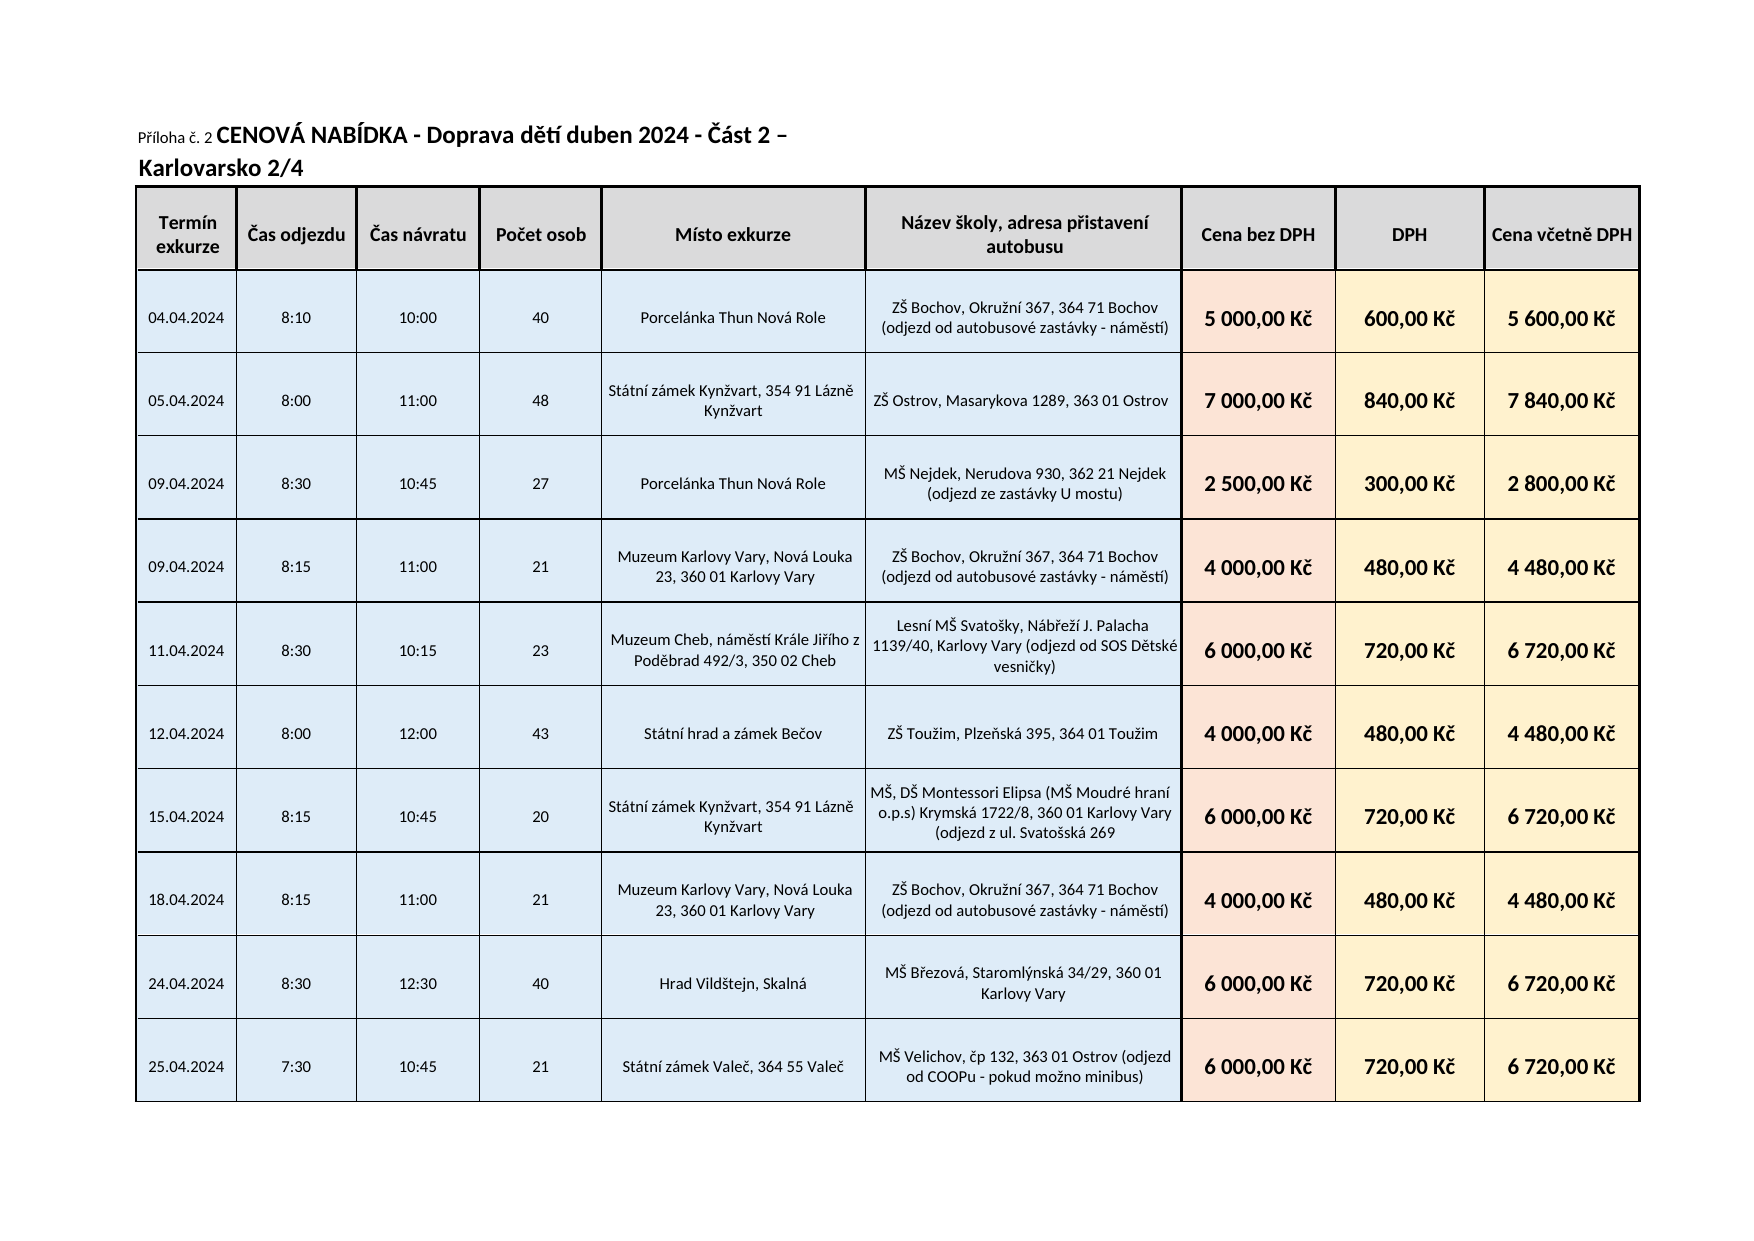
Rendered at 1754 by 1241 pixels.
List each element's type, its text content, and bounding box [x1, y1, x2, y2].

table_cell 720,00 Kč [1336, 603, 1484, 685]
table_cell 8:15 [237, 853, 356, 934]
table_cell MŠ Velichov, čp 132, 363 01 Ostrov (odjezd od COOPu - pokud možno minibus) [866, 1019, 1180, 1101]
table_header Cena bez DPH [1183, 188, 1334, 268]
table_cell ZŠ Ostrov, Masarykova 1289, 363 01 Ostrov [866, 353, 1180, 435]
table_cell 2 500,00 Kč [1183, 436, 1335, 518]
table_header DPH [1337, 188, 1483, 268]
table_header Místo exkurze [603, 188, 864, 268]
table_cell MŠ Nejdek, Nerudova 930, 362 21 Nejdek (odjezd ze zastávky U mostu) [866, 436, 1180, 518]
table_cell 8:10 [237, 271, 356, 352]
table_cell 18.04.2024 [137, 852, 236, 934]
table_cell Porcelánka Thun Nová Role [602, 271, 865, 352]
table_cell Státní zámek Kynžvart, 354 91 Lázně Kynžvart [602, 353, 865, 435]
table_cell 21 [480, 1019, 601, 1101]
table_cell ZŠ Toužim, Plzeňská 395, 364 01 Toužim [866, 686, 1180, 768]
table_cell 600,00 Kč [1336, 271, 1484, 352]
table_cell 7:30 [237, 1019, 356, 1101]
table_cell 10:15 [357, 603, 479, 685]
table_cell 6 720,00 Kč [1485, 603, 1638, 685]
table_cell 23 [480, 603, 601, 685]
table_cell 8:00 [237, 686, 356, 768]
table_cell 6 720,00 Kč [1485, 1019, 1638, 1101]
table_cell 6 720,00 Kč [1485, 769, 1638, 851]
table_cell 40 [480, 936, 601, 1018]
table_cell Lesní MŠ Svatošky, Nábřeží J. Palacha 1139/40, Karlovy Vary (odjezd od SOS Dětské vesničky) [866, 603, 1180, 685]
table_cell 10:45 [357, 769, 479, 851]
table_cell 05.04.2024 [137, 353, 236, 435]
table_cell 11:00 [357, 353, 479, 435]
table_cell 8:30 [237, 603, 356, 685]
table_cell 720,00 Kč [1336, 936, 1484, 1018]
table_cell 12:00 [357, 686, 479, 768]
table_cell 6 720,00 Kč [1485, 936, 1638, 1018]
table_cell ZŠ Bochov, Okružní 367, 364 71 Bochov (odjezd od autobusové zastávky - náměstí) [866, 853, 1180, 934]
table_cell 10:45 [357, 436, 479, 518]
table_cell 5 600,00 Kč [1485, 271, 1638, 352]
table_header Čas odjezdu [238, 188, 355, 268]
table_cell 8:30 [237, 936, 356, 1018]
table_cell 2 800,00 Kč [1485, 436, 1638, 518]
table_cell MŠ, DŠ Montessori Elipsa (MŠ Moudré hraní o.p.s) Krymská 1722/8, 360 01 Karlovy Vary (odjezd z ul. Svatošská 269 [866, 769, 1180, 851]
table_cell 40 [480, 271, 601, 352]
table_cell 10:45 [357, 1019, 479, 1101]
table_cell 6 000,00 Kč [1183, 603, 1335, 685]
table_cell 6 000,00 Kč [1183, 1019, 1335, 1101]
table_cell Porcelánka Thun Nová Role [602, 436, 865, 518]
table_cell 720,00 Kč [1336, 1019, 1484, 1101]
table_header Termín exkurze [137, 188, 235, 268]
table_cell 4 480,00 Kč [1485, 520, 1638, 601]
table_cell 4 000,00 Kč [1183, 520, 1335, 601]
table_cell 8:00 [237, 353, 356, 435]
table_cell Hrad Vildštejn, Skalná [602, 936, 865, 1018]
table_cell 43 [480, 686, 601, 768]
table_cell 15.04.2024 [137, 769, 236, 851]
table_cell 8:15 [237, 769, 356, 851]
table_cell 8:30 [237, 436, 356, 518]
table_cell 5 000,00 Kč [1183, 271, 1335, 352]
table_cell ZŠ Bochov, Okružní 367, 364 71 Bochov (odjezd od autobusové zastávky - náměstí) [866, 520, 1180, 601]
table_header Název školy, adresa přistavení autobusu [867, 188, 1180, 268]
table_cell 4 480,00 Kč [1485, 853, 1638, 934]
table_cell 6 000,00 Kč [1183, 936, 1335, 1018]
table_cell MŠ Březová, Staromlýnská 34/29, 360 01 Karlovy Vary [866, 936, 1180, 1018]
table_cell 24.04.2024 [137, 936, 236, 1018]
table_cell 4 000,00 Kč [1183, 686, 1335, 768]
table_cell Muzeum Karlovy Vary, Nová Louka 23, 360 01 Karlovy Vary [602, 853, 865, 934]
table_cell 11.04.2024 [137, 602, 236, 685]
table_cell 7 000,00 Kč [1183, 353, 1335, 435]
table_header Čas návratu [358, 188, 478, 268]
table_cell 720,00 Kč [1336, 769, 1484, 851]
table_cell 21 [480, 520, 601, 601]
table_cell 480,00 Kč [1336, 520, 1484, 601]
table_header Počet osob [481, 188, 600, 268]
table_header Cena včetně DPH [1486, 188, 1638, 268]
table_cell 8:15 [237, 520, 356, 601]
table_cell Státní zámek Kynžvart, 354 91 Lázně Kynžvart [602, 769, 865, 851]
table_cell 6 000,00 Kč [1183, 769, 1335, 851]
table_cell 840,00 Kč [1336, 353, 1484, 435]
table_cell 4 480,00 Kč [1485, 686, 1638, 768]
table_cell 09.04.2024 [137, 519, 236, 601]
table_cell 7 840,00 Kč [1485, 353, 1638, 435]
table_cell Muzeum Karlovy Vary, Nová Louka 23, 360 01 Karlovy Vary [602, 520, 865, 601]
table_cell 11:00 [357, 853, 479, 934]
table_cell 04.04.2024 [137, 270, 236, 352]
table_cell 10:00 [357, 271, 479, 352]
table_cell Státní zámek Valeč, 364 55 Valeč [602, 1019, 865, 1101]
table_cell Státní hrad a zámek Bečov [602, 686, 865, 768]
table_cell 25.04.2024 [137, 1019, 236, 1101]
table_cell ZŠ Bochov, Okružní 367, 364 71 Bochov (odjezd od autobusové zastávky - náměstí) [866, 271, 1180, 352]
table_cell 21 [480, 853, 601, 934]
table_cell 20 [480, 769, 601, 851]
table_cell 300,00 Kč [1336, 436, 1484, 518]
table_cell 12:30 [357, 936, 479, 1018]
table_cell 12.04.2024 [137, 686, 236, 768]
table_cell 48 [480, 353, 601, 435]
table_cell 480,00 Kč [1336, 853, 1484, 934]
text Příloha č. 2 CENOVÁ NABÍDKA - Doprava dětí duben 2024 - Část 2 – Karlovarsko 2/4 [138, 119, 896, 183]
table_cell Muzeum Cheb, náměstí Krále Jiřího z Poděbrad 492/3, 350 02 Cheb [602, 603, 865, 685]
table_cell 11:00 [357, 520, 479, 601]
table_cell 4 000,00 Kč [1183, 853, 1335, 934]
table_cell 09.04.2024 [137, 436, 236, 518]
table_cell 27 [480, 436, 601, 518]
table_cell 480,00 Kč [1336, 686, 1484, 768]
